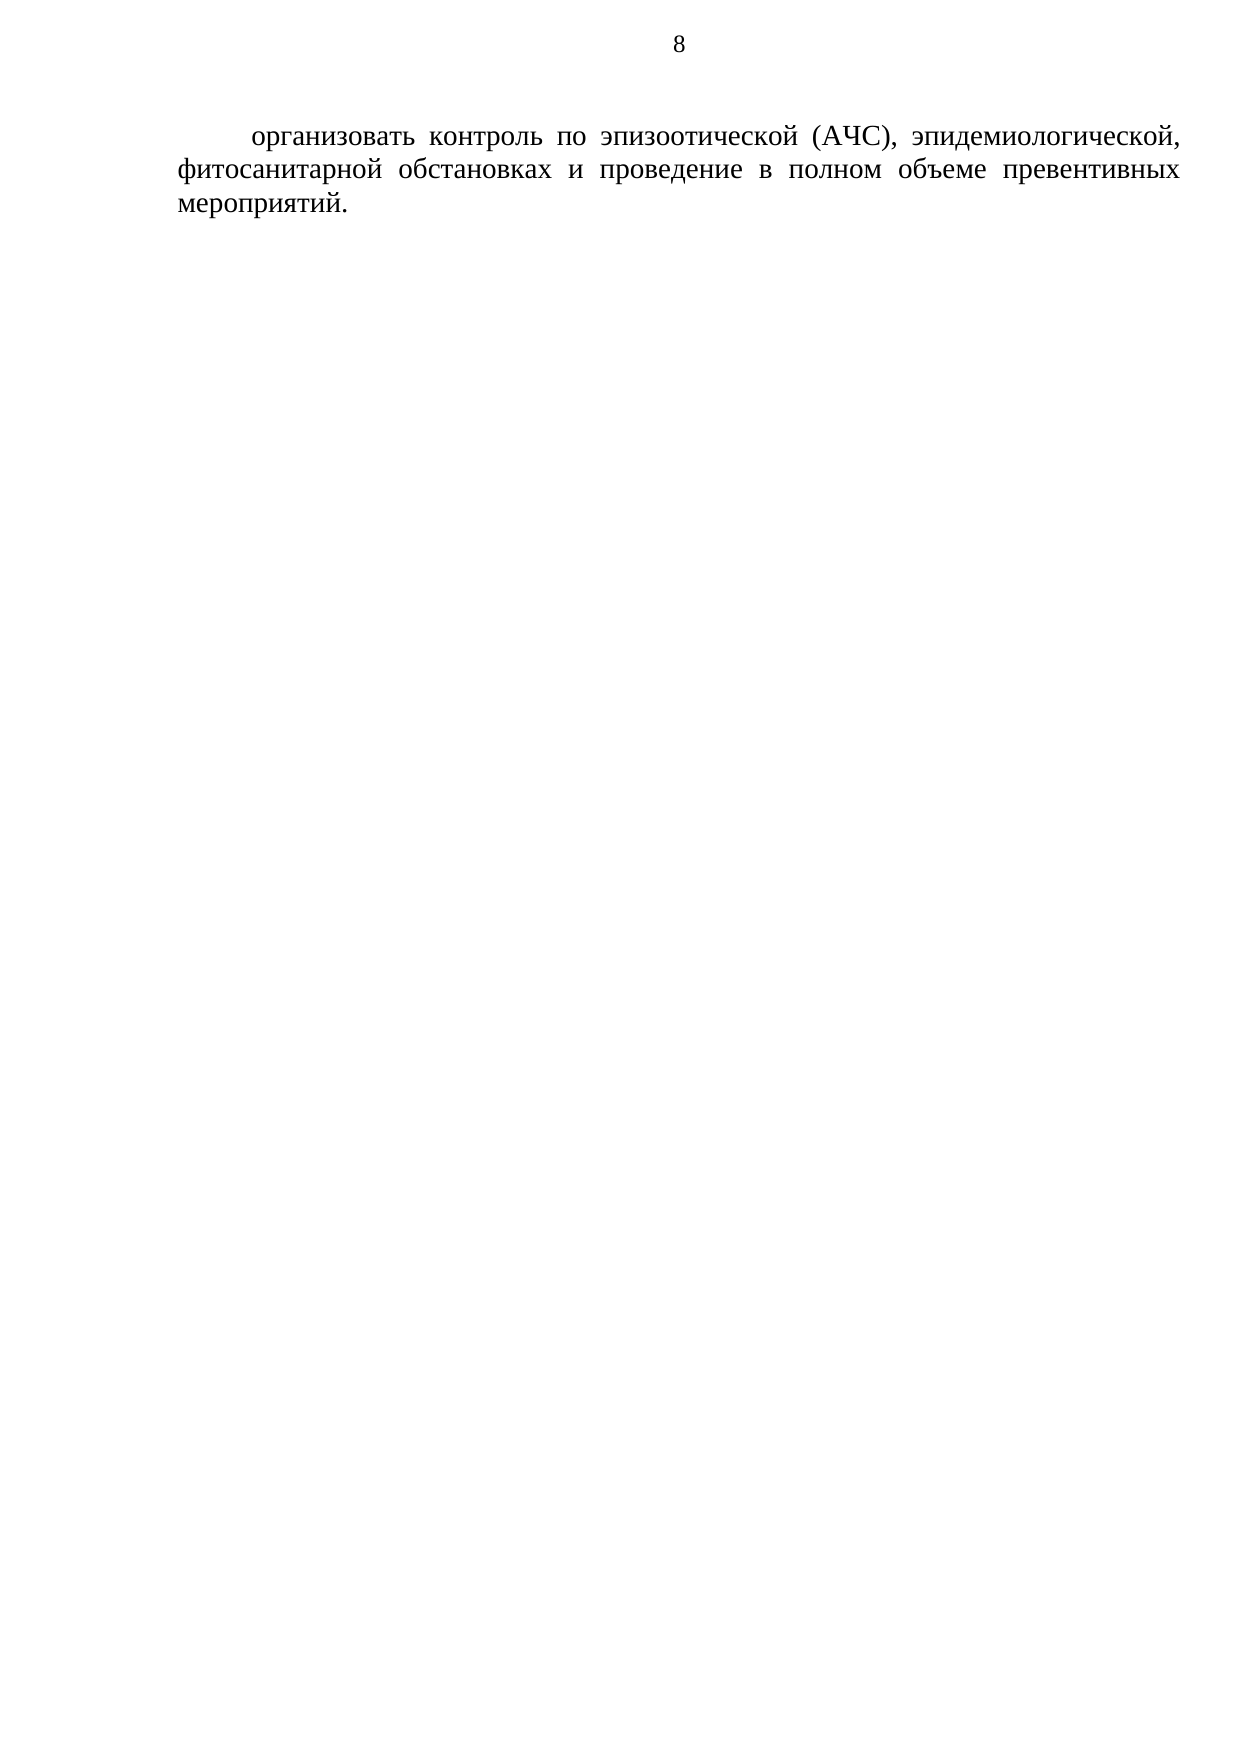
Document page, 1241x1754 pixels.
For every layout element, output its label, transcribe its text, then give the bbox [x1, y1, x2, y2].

text организовать контроль по эпизоотической (АЧС), эпидемиологической, фитосанитарной обстановках и проведение в полном объеме превентивных мероприятий. [177, 118, 1181, 219]
